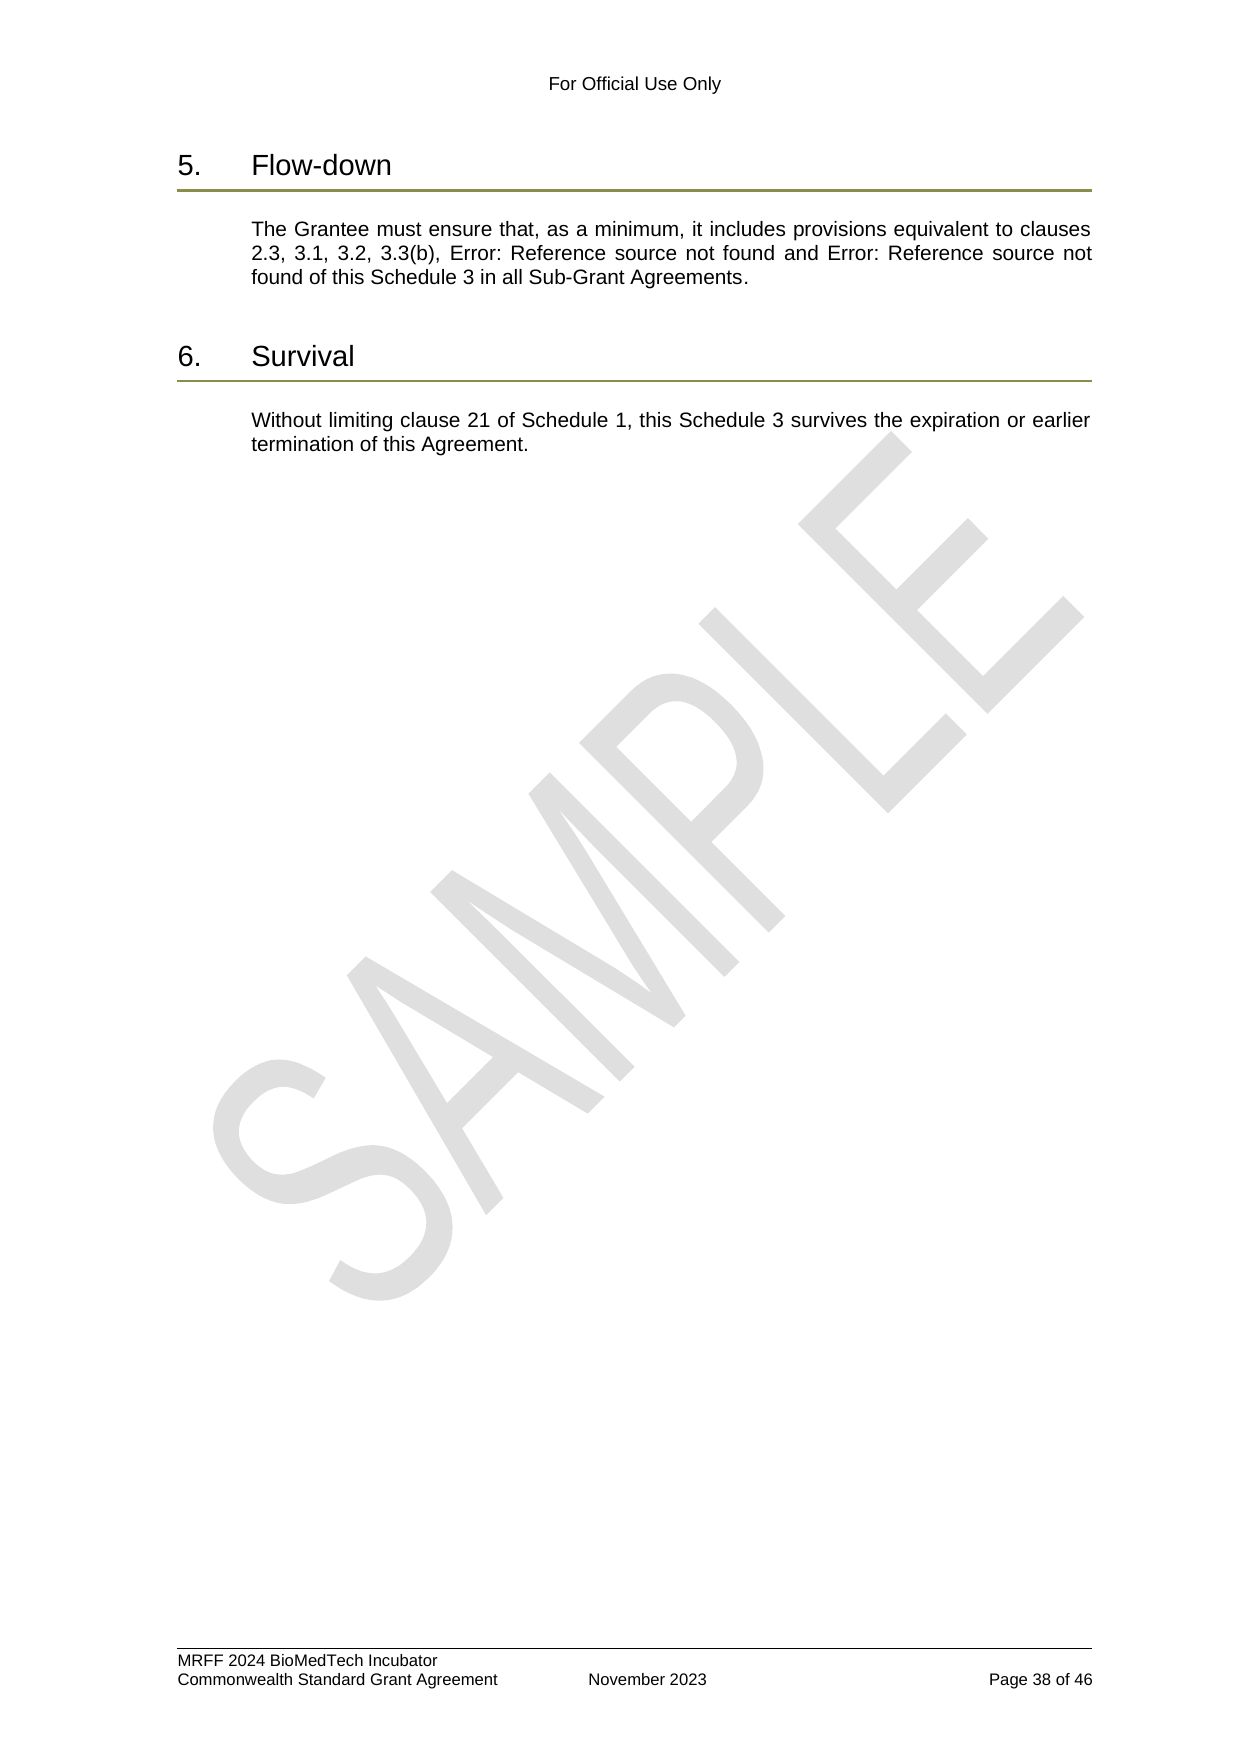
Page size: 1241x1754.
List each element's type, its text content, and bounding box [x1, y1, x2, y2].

text Without limiting clause 21 of Schedule 1, this Schedule 3 survives the expiration or earlier termination of this Agreement. [251, 407, 1092, 455]
list Survival [177, 338, 1092, 380]
list Flow-down [177, 148, 1092, 189]
